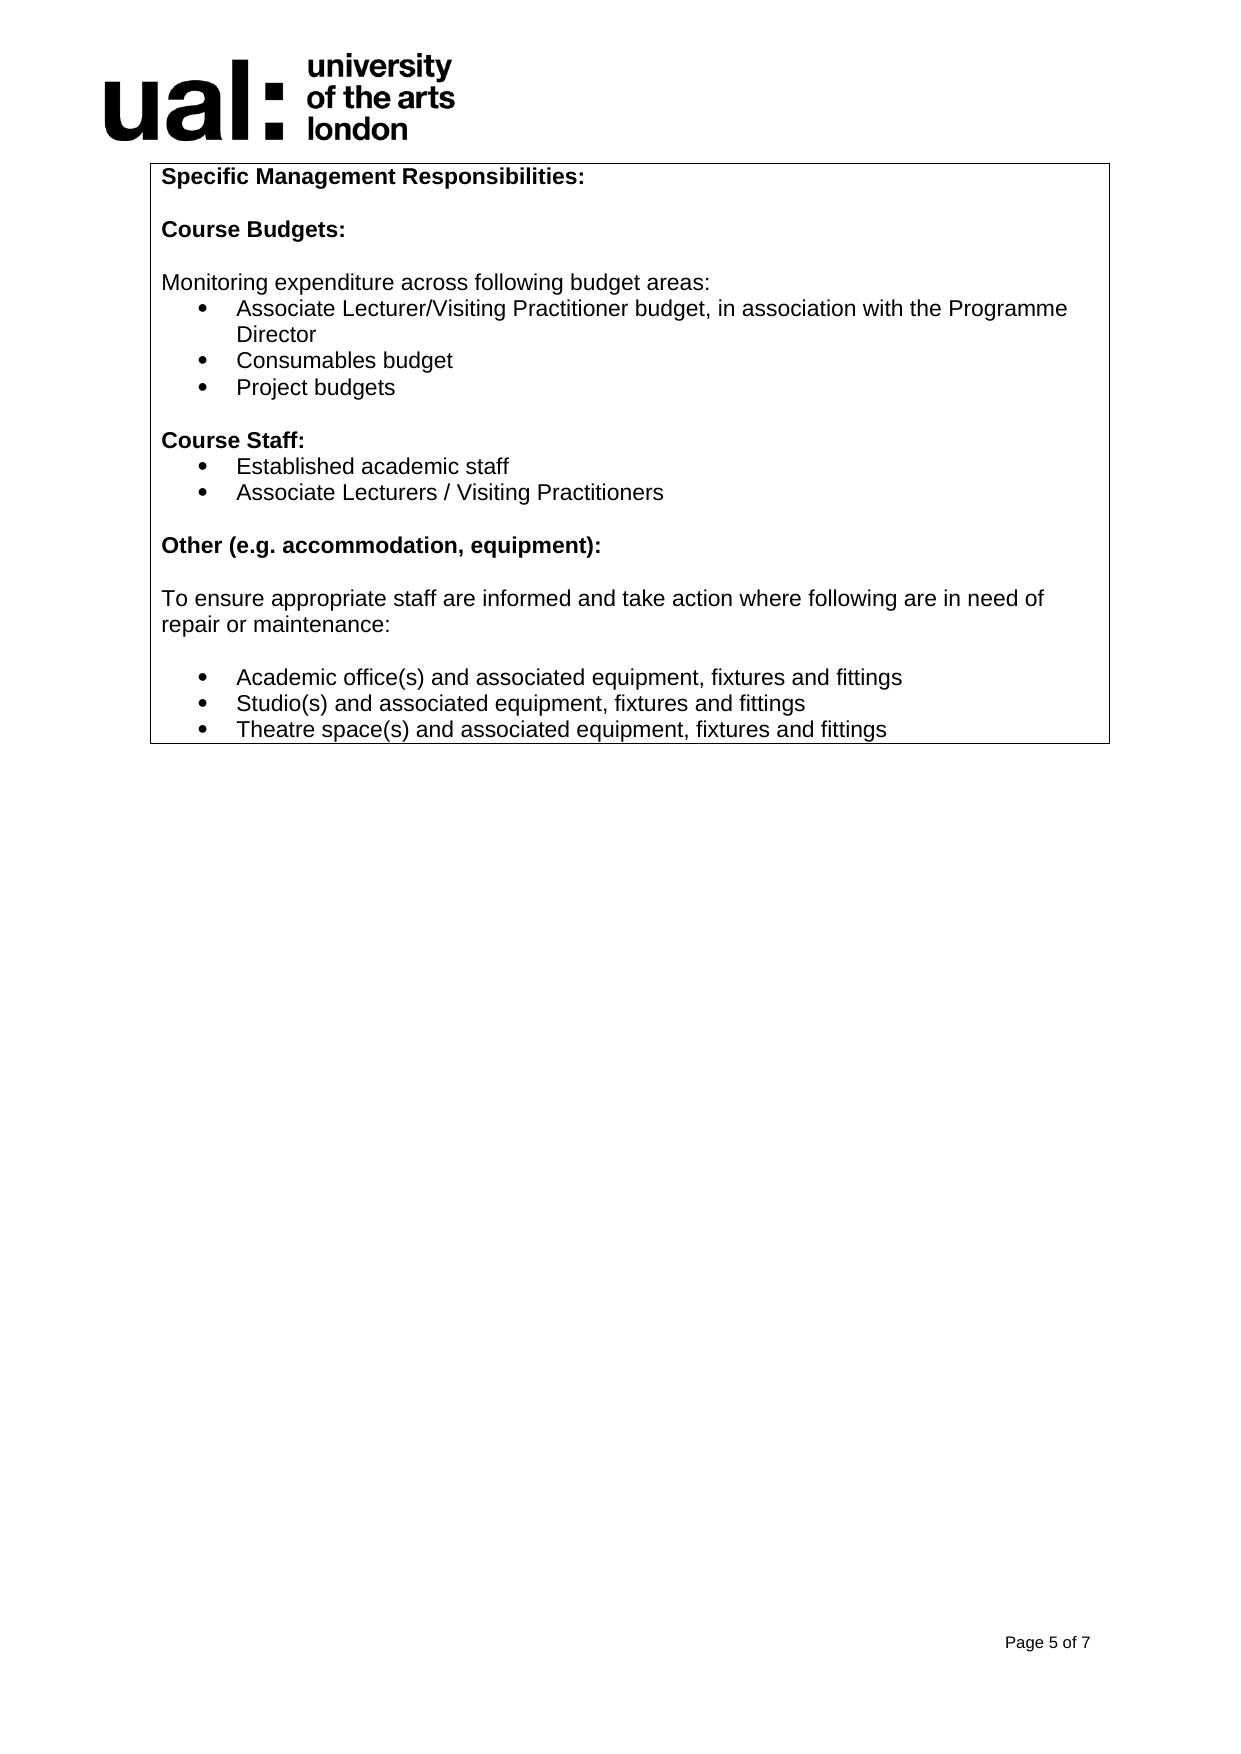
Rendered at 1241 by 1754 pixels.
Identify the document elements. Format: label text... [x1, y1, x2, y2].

table_cell Specific Management Responsibilities: Course Budgets: Monitoring expenditure across following budget areas: Associate Lecturer/Visiting Practitioner budget, in association with the Programme Director Consumables budget Project budgets Course Staff: Established academic staff Associate Lecturers / Visiting Practitioners Other (e.g. accommodation, equipment): To ensure appropriate staff are informed and take action where following are in need of repair or maintenance: Academic office(s) and associated equipment, fixtures and fittings Studio(s) and associated equipment, fixtures and fittings Theatre space(s) and associated equipment, fixtures and fittings [151, 164, 1109, 743]
picture [104, 53, 577, 141]
